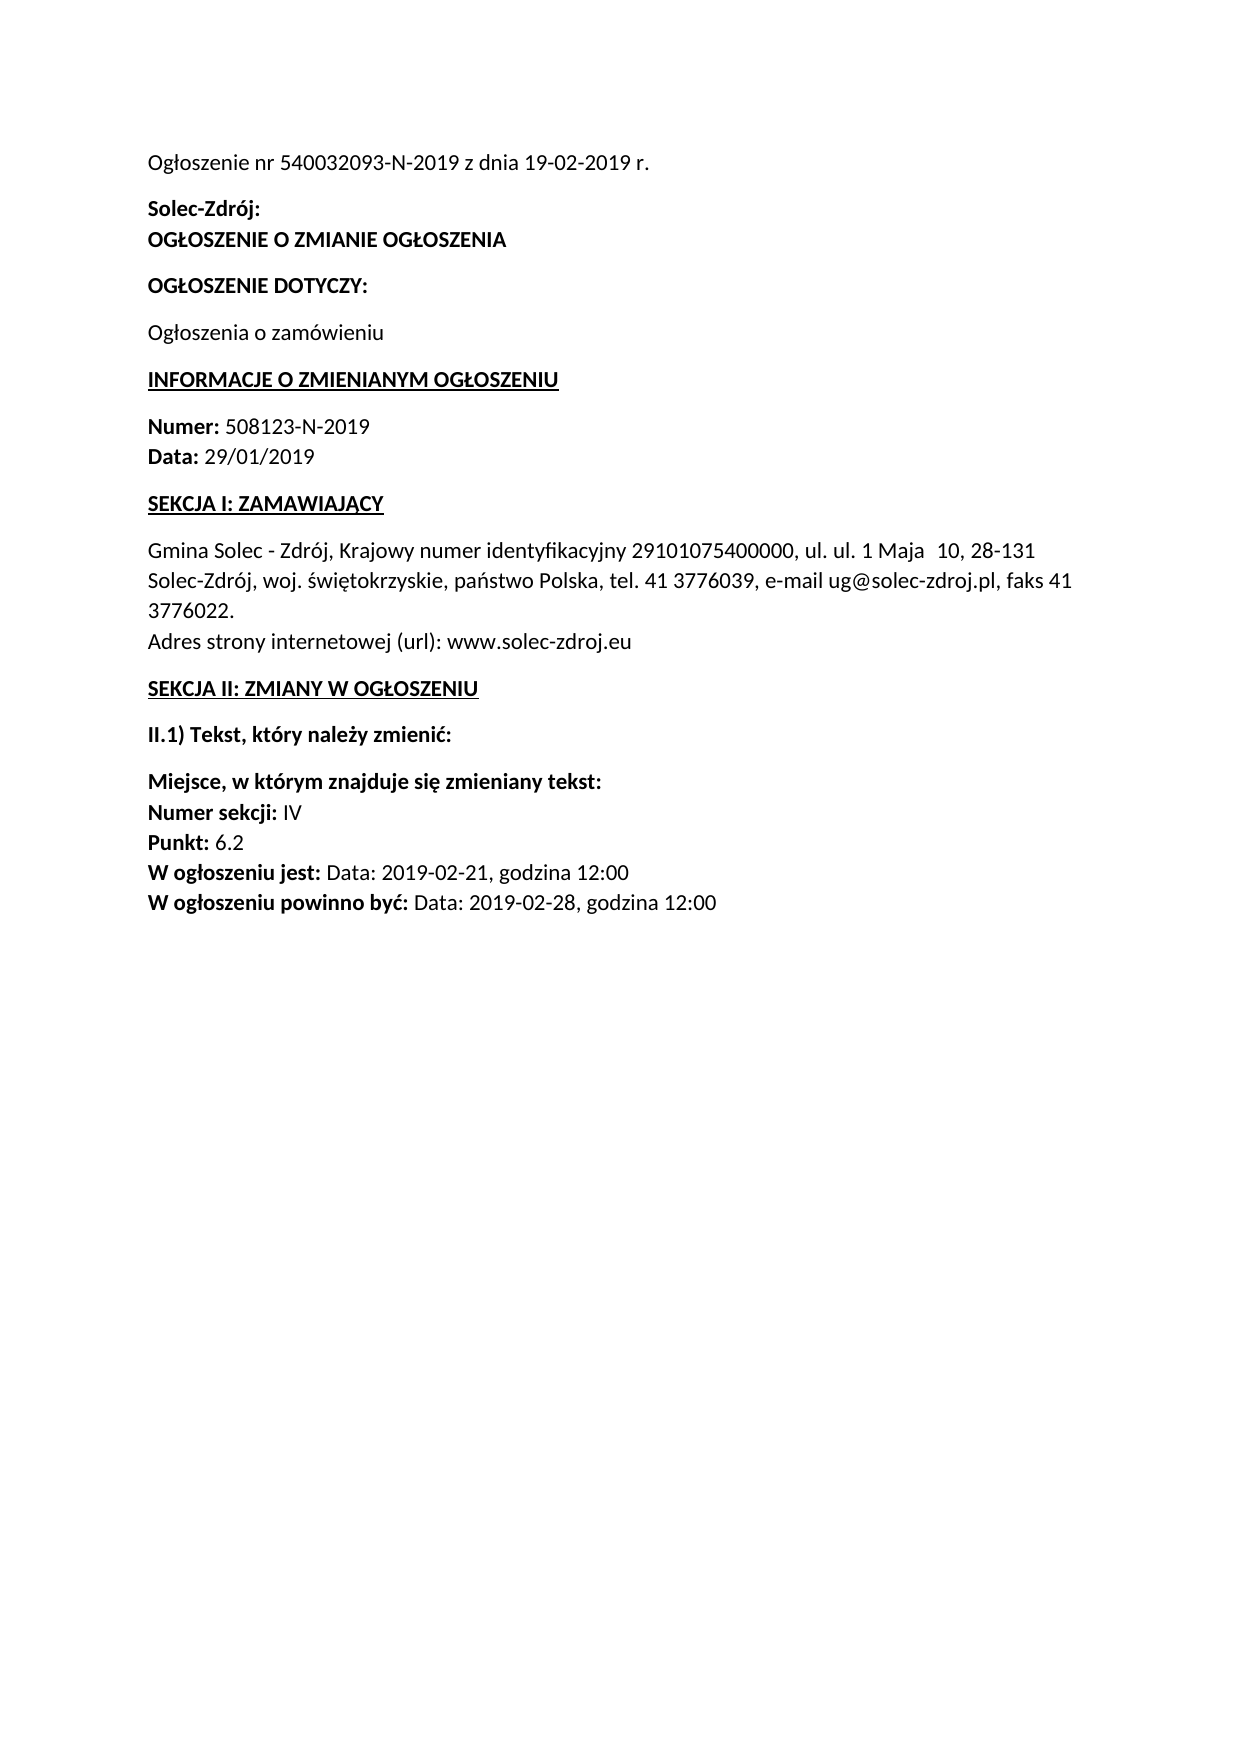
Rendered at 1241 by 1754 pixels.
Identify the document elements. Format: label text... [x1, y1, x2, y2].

text SEKCJA II: ZMIANY W OGŁOSZENIU [148, 674, 1093, 702]
text Miejsce, w którym znajduje się zmieniany tekst: Numer sekcji: IV Punkt: 6.2 W ogłoszeniu jest: Data: 2019-02-21, godzina 12:00 W ogłoszeniu powinno być: Data: 2019-02-28, godzina 12:00 [148, 767, 1093, 916]
text Numer: 508123-N-2019 Data: 29/01/2019 [148, 412, 1093, 470]
text INFORMACJE O ZMIENIANYM OGŁOSZENIU [148, 365, 1093, 393]
text SEKCJA I: ZAMAWIAJĄCY [148, 489, 1093, 517]
text Ogłoszenia o zamówieniu [148, 318, 1093, 346]
text Solec-Zdrój: OGŁOSZENIE O ZMIANIE OGŁOSZENIA [148, 194, 1093, 253]
text II.1) Tekst, który należy zmienić: [148, 721, 1093, 748]
text OGŁOSZENIE DOTYCZY: [148, 272, 1093, 299]
text Ogłoszenie nr 540032093-N-2019 z dnia 19-02-2019 r. [148, 148, 1093, 176]
text Gmina Solec - Zdrój, Krajowy numer identyfikacyjny 29101075400000, ul. ul. 1 Maja 10, 28-131 Solec-Zdrój, woj. świętokrzyskie, państwo Polska, tel. 41 3776039, e-mail ug@solec-zdroj.pl, faks 41 3776022. Adres strony internetowej (url): www.solec-zdroj.eu [148, 536, 1093, 655]
